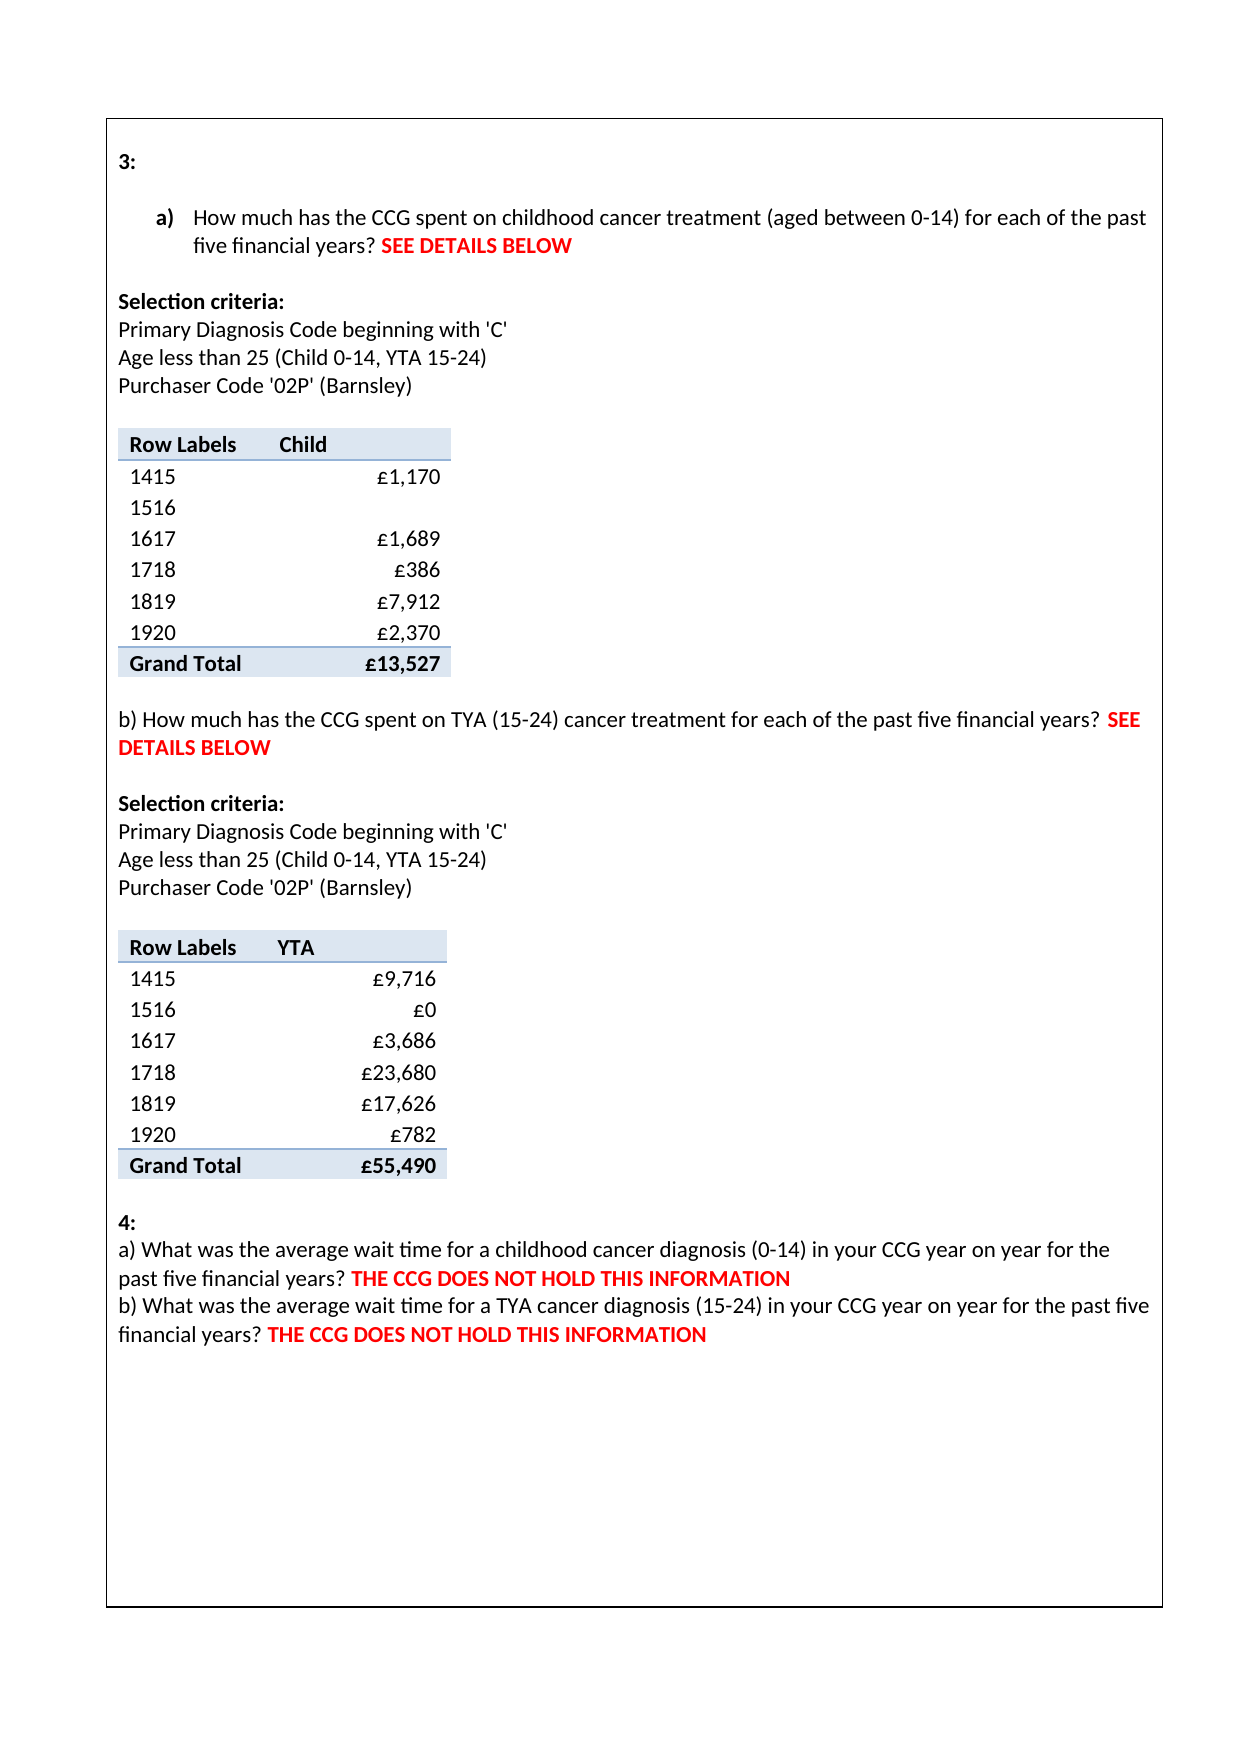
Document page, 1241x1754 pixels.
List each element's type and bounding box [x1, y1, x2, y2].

table_cell [107, 119, 1162, 1606]
